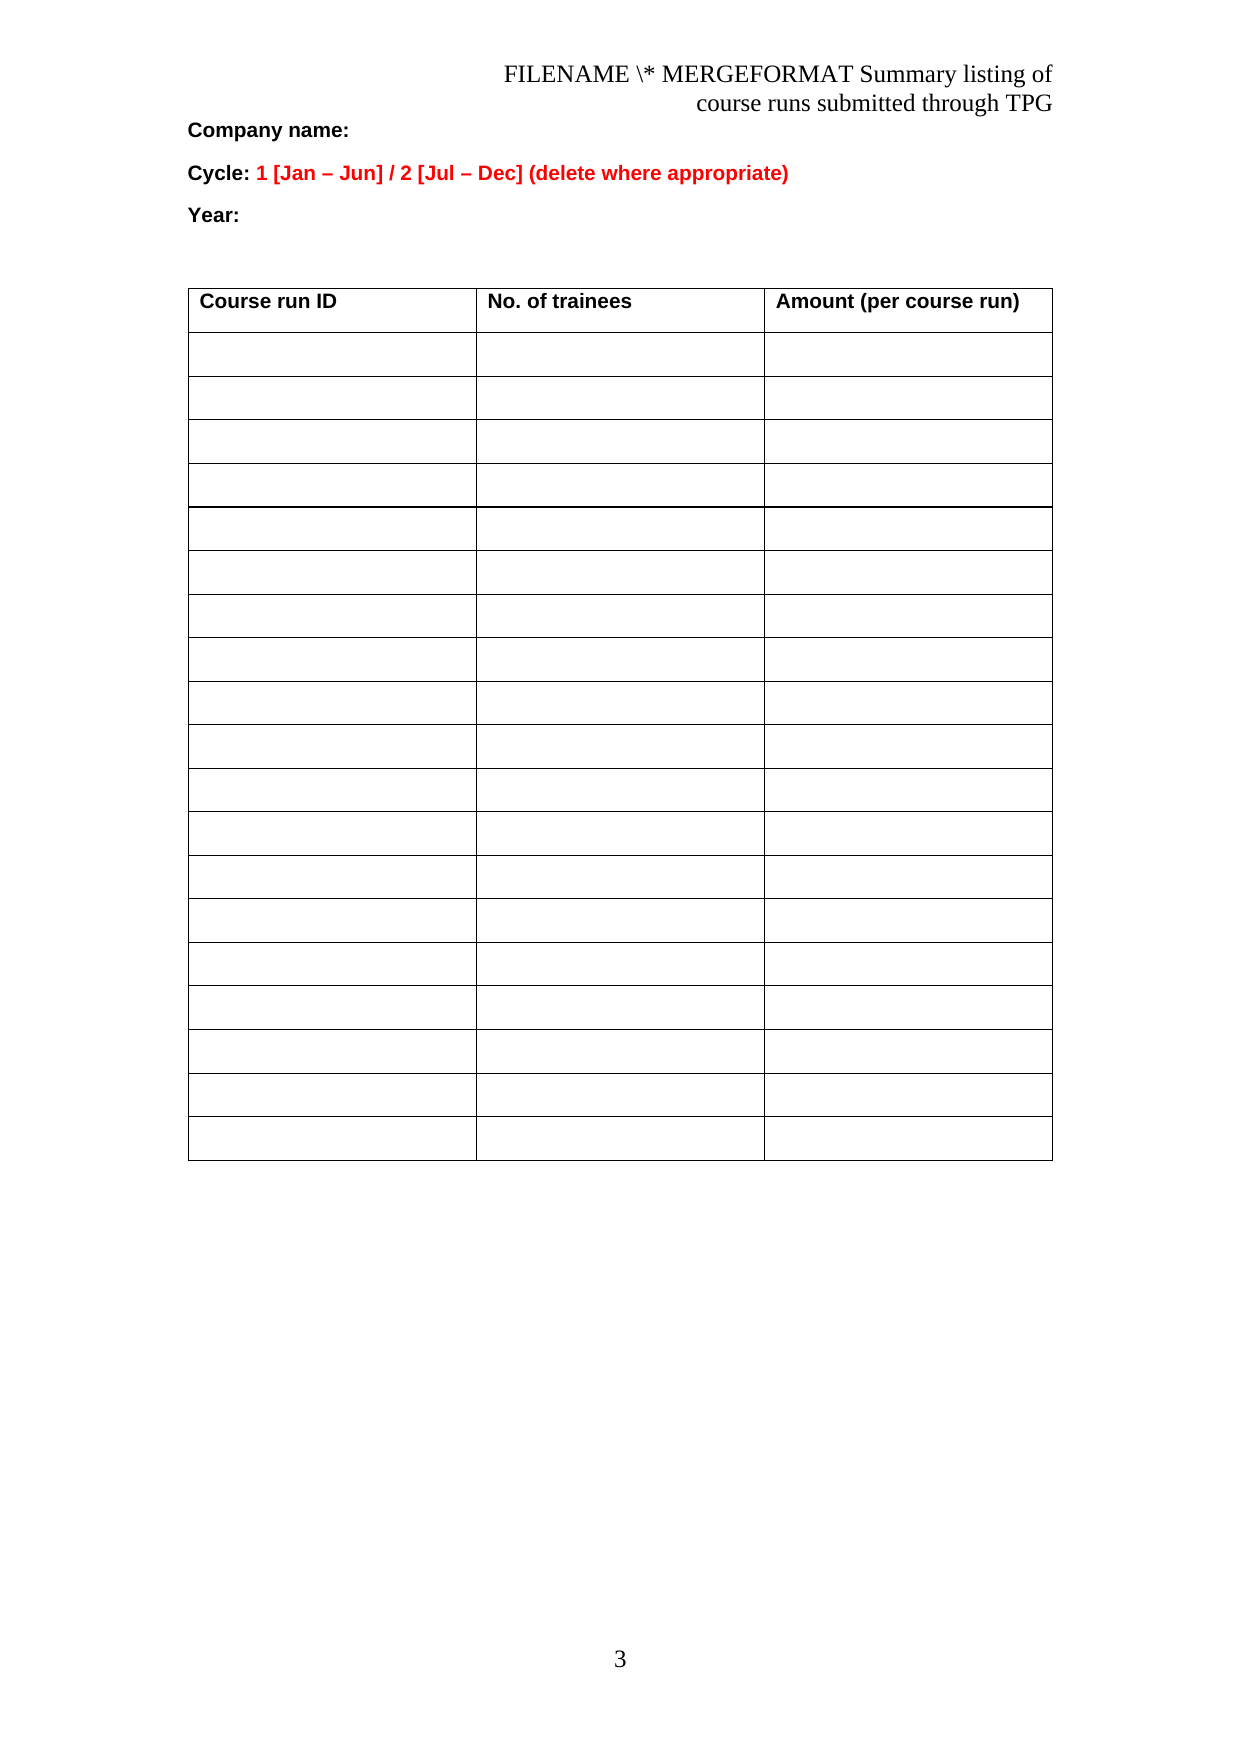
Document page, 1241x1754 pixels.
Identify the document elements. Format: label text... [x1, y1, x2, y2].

table_cell [189, 1030, 476, 1072]
table_cell [765, 420, 1052, 463]
table_cell [765, 1074, 1052, 1116]
table_cell [477, 377, 764, 419]
table_cell [477, 638, 764, 681]
table_cell [189, 464, 476, 506]
table_cell [477, 1074, 764, 1116]
table_cell [189, 769, 476, 811]
table_cell [189, 986, 476, 1029]
table_cell [765, 1117, 1052, 1159]
table_cell [189, 899, 476, 942]
table_cell [189, 595, 476, 637]
table_cell [189, 725, 476, 768]
table_cell [765, 464, 1052, 506]
table_cell [765, 333, 1052, 376]
table_cell [189, 682, 476, 724]
table_cell [189, 1074, 476, 1116]
table_cell [477, 1117, 764, 1159]
table_cell [477, 769, 764, 811]
table_cell [189, 551, 476, 593]
table_cell [189, 812, 476, 855]
table_cell [189, 856, 476, 898]
table_cell [477, 551, 764, 593]
table_cell [189, 508, 476, 550]
table_cell [477, 943, 764, 985]
table_cell [765, 856, 1052, 898]
table_cell [477, 333, 764, 376]
table_cell [189, 333, 476, 376]
table_header Course run ID [189, 289, 476, 332]
text Cycle: 1 [Jan – Jun] / 2 [Jul – Dec] (delete where appropriate) [187, 161, 1053, 185]
table_cell [765, 551, 1052, 593]
table_cell [765, 943, 1052, 985]
table_cell [189, 420, 476, 463]
table_cell [765, 638, 1052, 681]
table_cell [477, 420, 764, 463]
table_cell [189, 943, 476, 985]
table_header No. of trainees [477, 289, 764, 332]
table_cell [477, 725, 764, 768]
table_cell [189, 377, 476, 419]
table_cell [477, 899, 764, 942]
table_cell [477, 986, 764, 1029]
table_cell [765, 986, 1052, 1029]
table_cell [765, 769, 1052, 811]
table_cell [765, 377, 1052, 419]
table_cell [765, 899, 1052, 942]
text Year: [187, 203, 1053, 227]
table_cell [477, 464, 764, 506]
table_cell [477, 682, 764, 724]
table_cell [477, 595, 764, 637]
table_cell [765, 682, 1052, 724]
table_cell [189, 1117, 476, 1159]
table_cell [765, 595, 1052, 637]
table_cell [765, 725, 1052, 768]
table_cell [477, 1030, 764, 1072]
table_cell [765, 508, 1052, 550]
text Company name: [187, 118, 1053, 142]
table_cell [189, 638, 476, 681]
table_cell [765, 1030, 1052, 1072]
table_cell [477, 508, 764, 550]
table_cell [765, 812, 1052, 855]
table_cell [477, 856, 764, 898]
table_header Amount (per course run) [765, 289, 1052, 332]
table_cell [477, 812, 764, 855]
